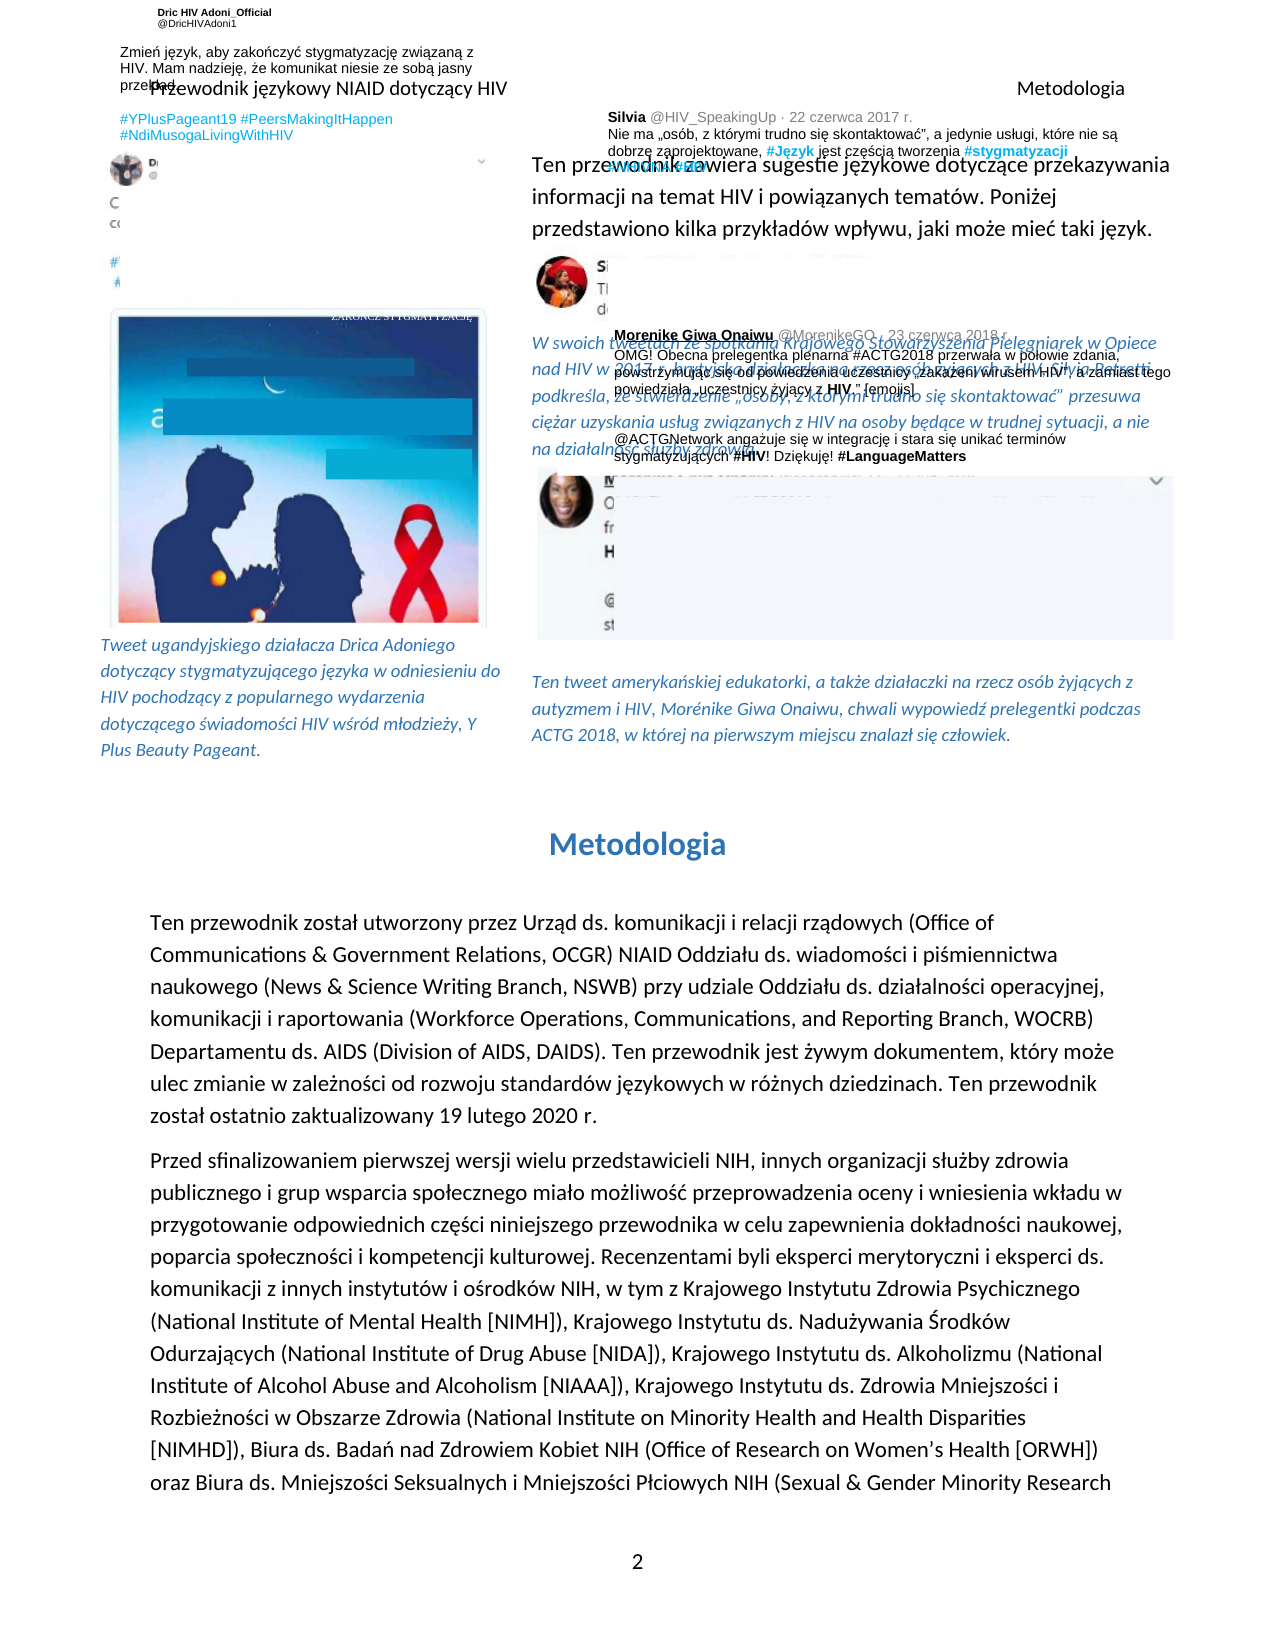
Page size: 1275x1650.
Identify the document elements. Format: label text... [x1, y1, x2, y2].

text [150, 1146, 1125, 1496]
table_header Tweet ugandyjskiego działacza Drica Adoniego dotyczący stygmatyzującego języka w odniesieniu do HIV pochodzący z popularnego wydarzenia dotyczącego świadomości HIV wśród młodzieży, Y Plus Beauty Pageant. [89, 150, 520, 765]
picture [531, 246, 1092, 327]
subtitle Metodologia [150, 823, 1125, 863]
picture [100, 150, 496, 628]
picture [270, 130, 276, 140]
picture [531, 463, 1174, 640]
text Ten przewodnik został utworzony przez Urząd ds. komunikacji i relacji rządowych (Office of Communications & Government Relations, OCGR) NIAID Oddziału ds. wiadomości i piśmiennictwa naukowego (News & Science Writing Branch, NSWB) przy udziale Oddziału ds. działalności operacyjnej, komunikacji i raportowania (Workforce Operations, Communications, and Reporting Branch, WOCRB) Departamentu ds. AIDS (Division of AIDS, DAIDS). Ten przewodnik jest żywym dokumentem, który może ulec zmianie w zależności od rozwoju standardów językowych w różnych dziedzinach. Ten przewodnik został ostatnio zaktualizowany 19 lutego 2020 r. [150, 908, 1125, 1129]
table_header Ten przewodnik zawiera sugestie językowe dotyczące przekazywania informacji na temat HIV i powiązanych tematów. Poniżej przedstawiono kilka przykładów wpływu, jaki może mieć taki język. W swoich tweetach ze spotkania Krajowego Stowarzyszenia Pielęgniarek w Opiece nad HIV w 2017 r. brytyjska działaczka na rzecz osób żyjących z HIV, Silvia Petretti podkreśla, że stwierdzenie „osoby, z którymi trudno się skontaktować” przesuwa ciężar uzyskania usług związanych z HIV na osoby będące w trudnej sytuacji, a nie na działalność służby zdrowia. Ten tweet amerykańskiej edukatorki, a także działaczki na rzecz osób żyjących z autyzmem i HIV, Morénike Giwa Onaiwu, chwali wypowiedź prelegentki podczas ACTG 2018, w której na pierwszym miejscu znalazł się człowiek. [520, 150, 1186, 765]
